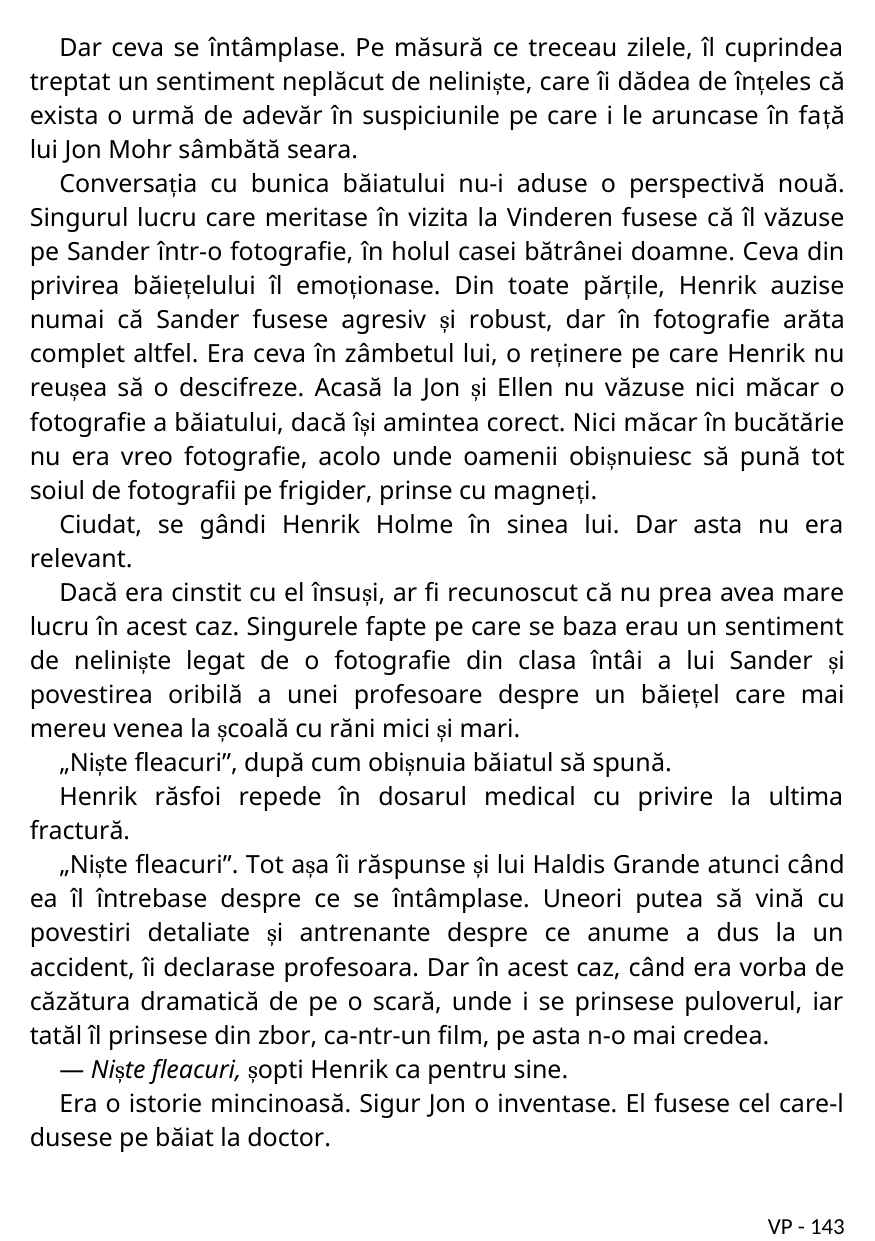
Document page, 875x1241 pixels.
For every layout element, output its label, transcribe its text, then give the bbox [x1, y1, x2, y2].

text Ciudat, se gândi Henrik Holme în sinea lui. Dar asta nu era relevant. [29, 506, 844, 574]
text Dacă era cinstit cu el însuși, ar fi recunoscut că nu prea avea mare lucru în acest caz. Singurele fapte pe care se baza erau un sentiment de neliniște legat de o fotografie din clasa întâi a lui Sander și povestirea oribilă a unei profesoare despre un băiețel care mai mereu venea la școală cu răni mici și mari. [29, 574, 844, 745]
text Conversația cu bunica băiatului nu-i aduse o perspectivă nouă. Singurul lucru care meritase în vizita la Vinderen fusese că îl văzuse pe Sander într-o fotografie, în holul casei bătrânei doamne. Ceva din privirea băiețelului îl emoționase. Din toate părțile, Henrik auzise numai că Sander fusese agresiv și robust, dar în fotografie arăta complet altfel. Era ceva în zâmbetul lui, o reținere pe care Henrik nu reușea să o descifreze. Acasă la Jon și Ellen nu văzuse nici măcar o fotografie a băiatului, dacă își amintea corect. Nici măcar în bucătărie nu era vreo fotografie, acolo unde oamenii obișnuiesc să pună tot soiul de fotografii pe frigider, prinse cu magneți. [29, 166, 844, 506]
text Henrik răsfoi repede în dosarul medical cu privire la ultima fractură. [29, 779, 844, 847]
text Era o istorie mincinoasă. Sigur Jon o inventase. El fusese cel care-l dusese pe băiat la doctor. [29, 1085, 844, 1153]
text „Niște fleacuri”. Tot așa îi răspunse și lui Haldis Grande atunci când ea îl întrebase despre ce se întâmplase. Uneori putea să vină cu povestiri detaliate și antrenante despre ce anume a dus la un accident, îi declarase profesoara. Dar în acest caz, când era vorba de căzătura dramatică de pe o scară, unde i se prinsese puloverul, iar tatăl îl prinsese din zbor, ca-ntr-un film, pe asta n-o mai credea. [29, 847, 844, 1051]
text Dar ceva se întâmplase. Pe măsură ce treceau zilele, îl cuprindea treptat un sentiment neplăcut de neliniște, care îi dădea de înțeles că exista o urmă de adevăr în suspiciunile pe care i le aruncase în față lui Jon Mohr sâmbătă seara. [29, 29, 844, 166]
text „Niște fleacuri”, după cum obișnuia băiatul să spună. [29, 745, 844, 779]
text — Niște fleacuri, șopti Henrik ca pentru sine. [29, 1051, 844, 1085]
